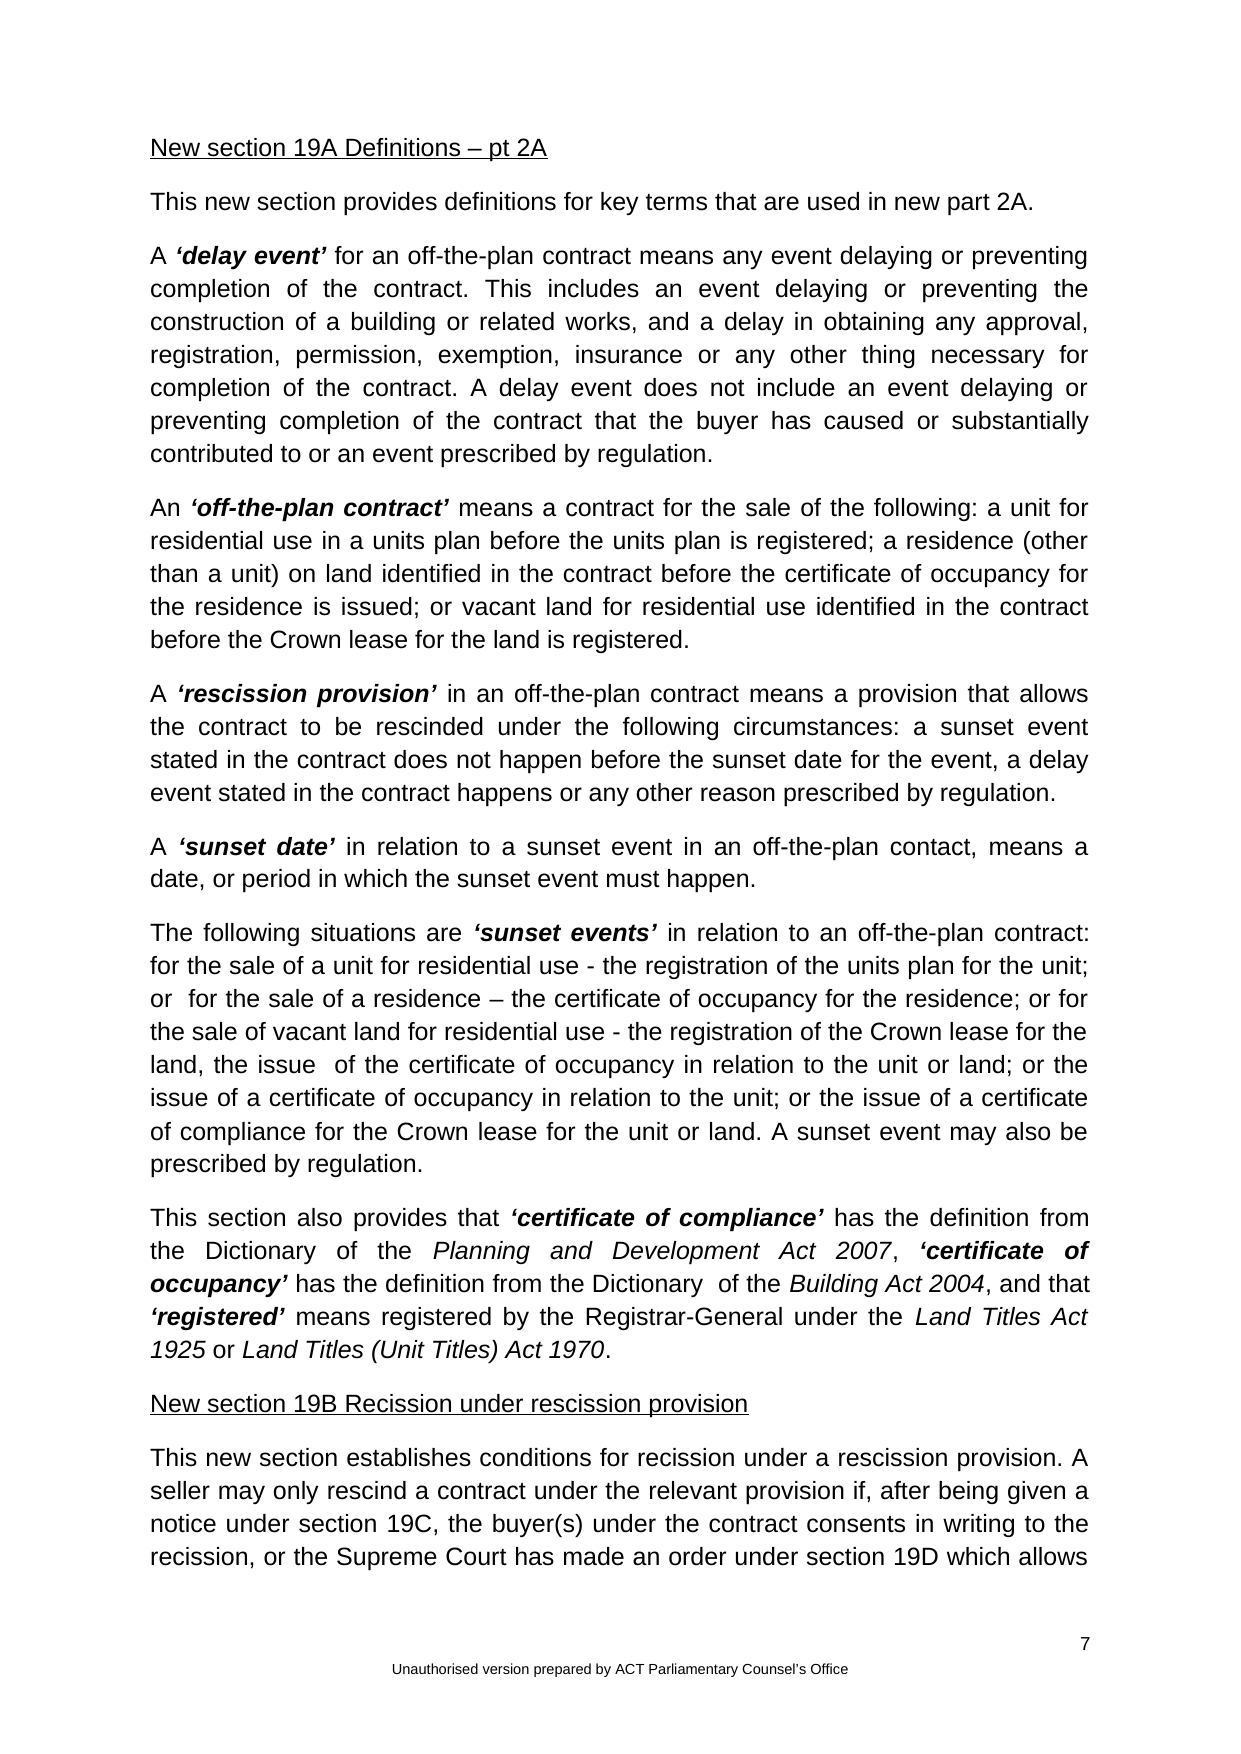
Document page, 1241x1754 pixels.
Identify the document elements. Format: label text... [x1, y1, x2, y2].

text This new section provides definitions for key terms that are used in new part 2A. [150, 187, 1090, 216]
text New section 19A Definitions – pt 2A [150, 133, 1090, 162]
text A ‘delay event’ for an off-the-plan contract means any event delaying or preventing completion of the contract. This includes an event delaying or preventing the construction of a building or related works, and a delay in obtaining any approval, registration, permission, exemption, insurance or any other thing necessary for completion of the contract. A delay event does not include an event delaying or preventing completion of the contract that the buyer has caused or substantially contributed to or an event prescribed by regulation. [150, 241, 1090, 467]
text New section 19B Recission under rescission provision [150, 1389, 1090, 1418]
text This section also provides that ‘certificate of compliance’ has the definition from the Dictionary of the Planning and Development Act 2007, ‘certificate of occupancy’ has the definition from the Dictionary of the Building Act 2004, and that ‘registered’ means registered by the Registrar-General under the Land Titles Act 1925 or Land Titles (Unit Titles) Act 1970. [150, 1203, 1090, 1364]
text An ‘off-the-plan contract’ means a contract for the sale of the following: a unit for residential use in a units plan before the units plan is registered; a residence (other than a unit) on land identified in the contract before the certificate of occupancy for the residence is issued; or vacant land for residential use identified in the contract before the Crown lease for the land is registered. [150, 493, 1090, 653]
text A ‘rescission provision’ in an off-the-plan contract means a provision that allows the contract to be rescinded under the following circumstances: a sunset event stated in the contract does not happen before the sunset date for the event, a delay event stated in the contract happens or any other reason prescribed by regulation. [150, 678, 1090, 806]
text The following situations are ‘sunset events’ in relation to an off-the-plan contract: for the sale of a unit for residential use - the registration of the units plan for the unit; or for the sale of a residence – the certificate of occupancy for the residence; or for the sale of vacant land for residential use - the registration of the Crown lease for the land, the issue of the certificate of occupancy in relation to the unit or land; or the issue of a certificate of occupancy in relation to the unit; or the issue of a certificate of compliance for the Crown lease for the unit or land. A sunset event may also be prescribed by regulation. [150, 918, 1090, 1178]
text A ‘sunset date’ in relation to a sunset event in an off-the-plan contact, means a date, or period in which the sunset event must happen. [150, 831, 1090, 893]
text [150, 1443, 1090, 1571]
